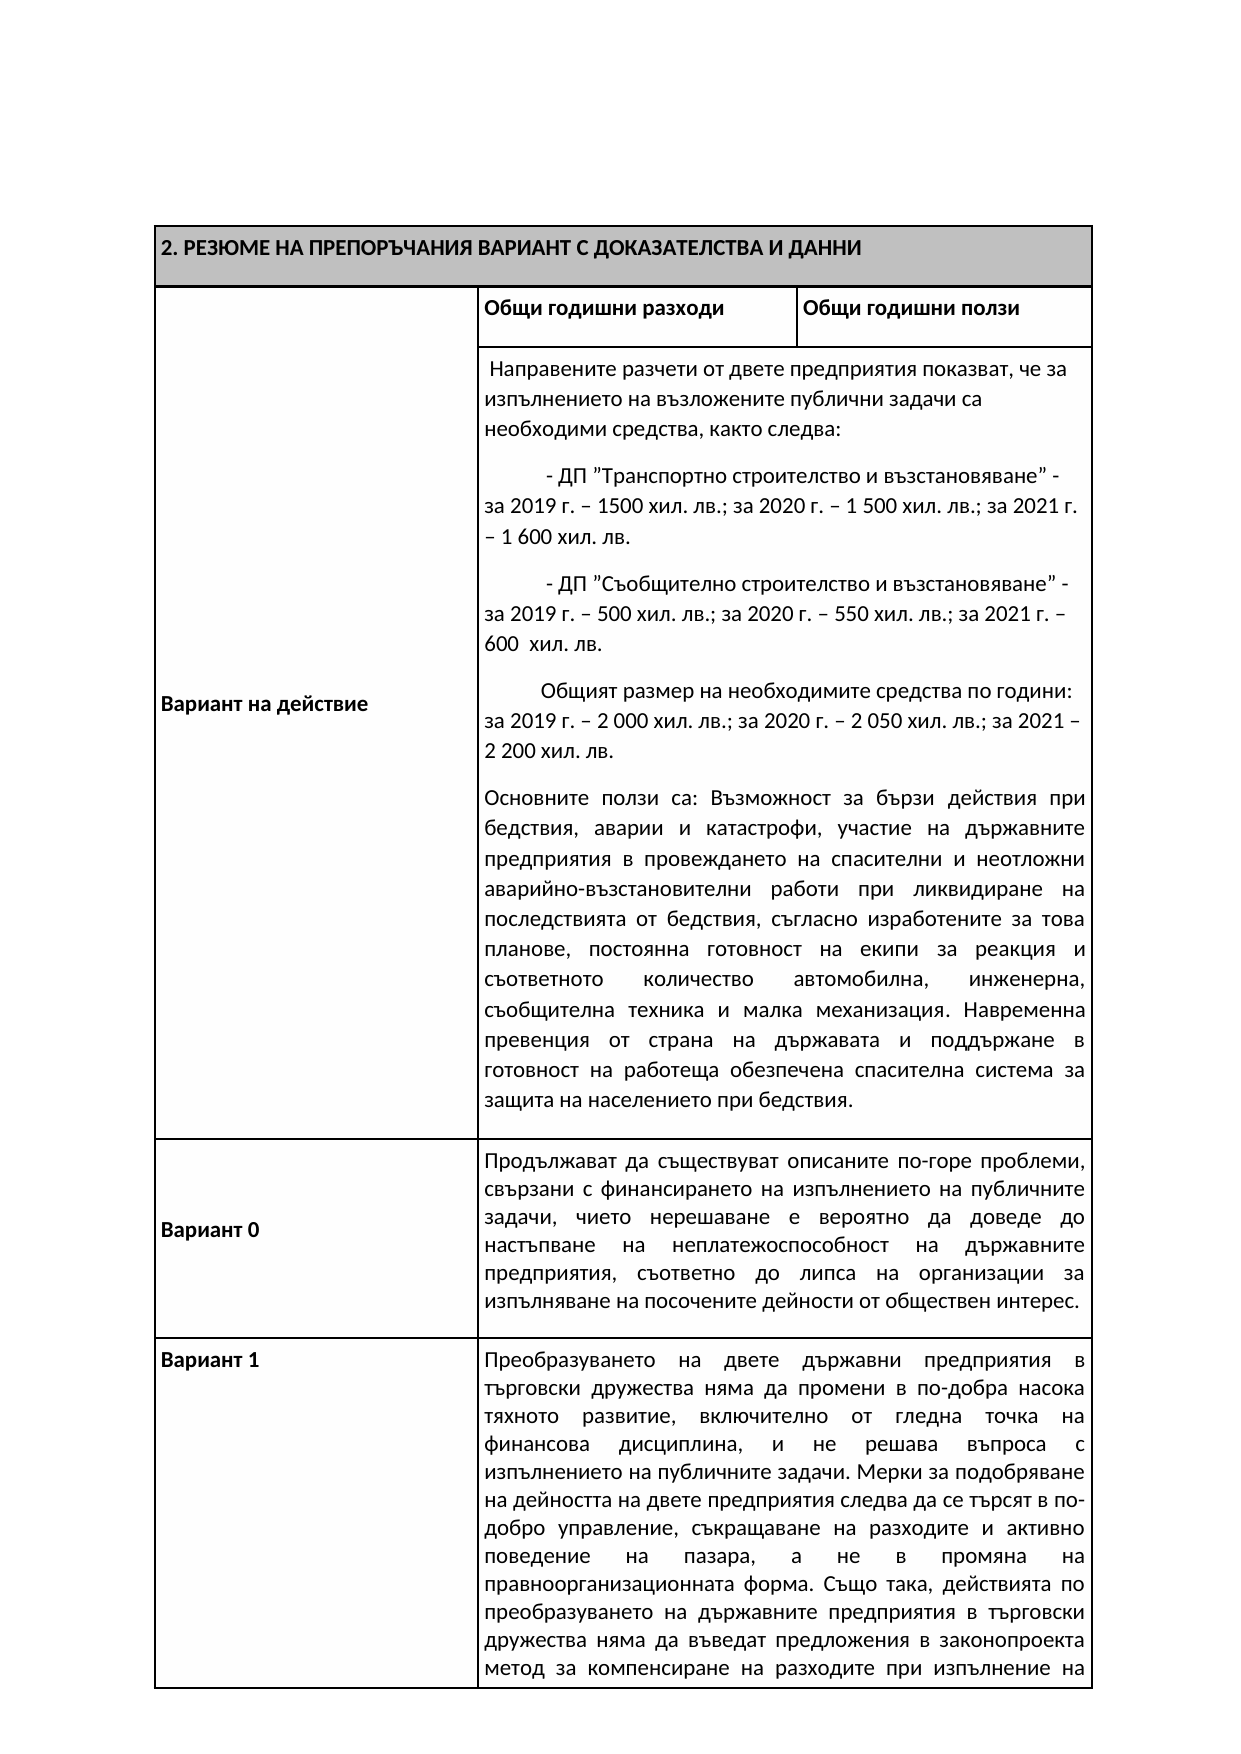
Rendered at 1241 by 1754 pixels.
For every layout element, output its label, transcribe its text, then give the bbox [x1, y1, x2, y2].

table_cell Вариант 0 [156, 1140, 477, 1337]
table_cell Направените разчети от двете предприятия показват, че за изпълнението на възложените публични задачи са необходими средства, както следва: - ДП ”Транспортно строителство и възстановяване” - за 2019 г. – 1500 хил. лв.; за 2020 г. – 1 500 хил. лв.; за 2021 г. – 1 600 хил. лв. - ДП ”Съобщително строителство и възстановяване” - за 2019 г. – 500 хил. лв.; за 2020 г. – 550 хил. лв.; за 2021 г. – 600 хил. лв. Общият размер на необходимите средства по години: за 2019 г. – 2 000 хил. лв.; за 2020 г. – 2 050 хил. лв.; за 2021 – 2 200 хил. лв. Основните ползи са: Възможност за бързи действия при бедствия, аварии и катастрофи, участие на държавните предприятия в провеждането на спасителни и неотложни аварийно-възстановителни работи при ликвидиране на последствията от бедствия, съгласно изработените за това планове, постоянна готовност на екипи за реакция и съответното количество автомобилна, инженерна, съобщителна техника и малка механизация. Навременна превенция от страна на държавата и поддържане в готовност на работеща обезпечена спасителна система за защита на населението при бедствия. [479, 348, 1091, 1138]
table_cell Продължават да съществуват описаните по-горе проблеми, свързани с финансирането на изпълнението на публичните задачи, чието нерешаване е вероятно да доведе до настъпване на неплатежоспособност на държавните предприятия, съответно до липса на организации за изпълняване на посочените дейности от обществен интерес. [479, 1140, 1091, 1337]
table_cell Вариант 1 [156, 1339, 477, 1687]
table_cell Вариант на действие [156, 288, 477, 1138]
table_header 2. РЕЗЮМЕ НА ПРЕПОРЪЧАНИЯ ВАРИАНТ С ДОКАЗАТЕЛСТВА И ДАННИ [156, 227, 1091, 285]
table_cell Общи годишни ползи [798, 288, 1091, 346]
table_cell Общи годишни разходи [479, 288, 796, 346]
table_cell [479, 1339, 1091, 1687]
